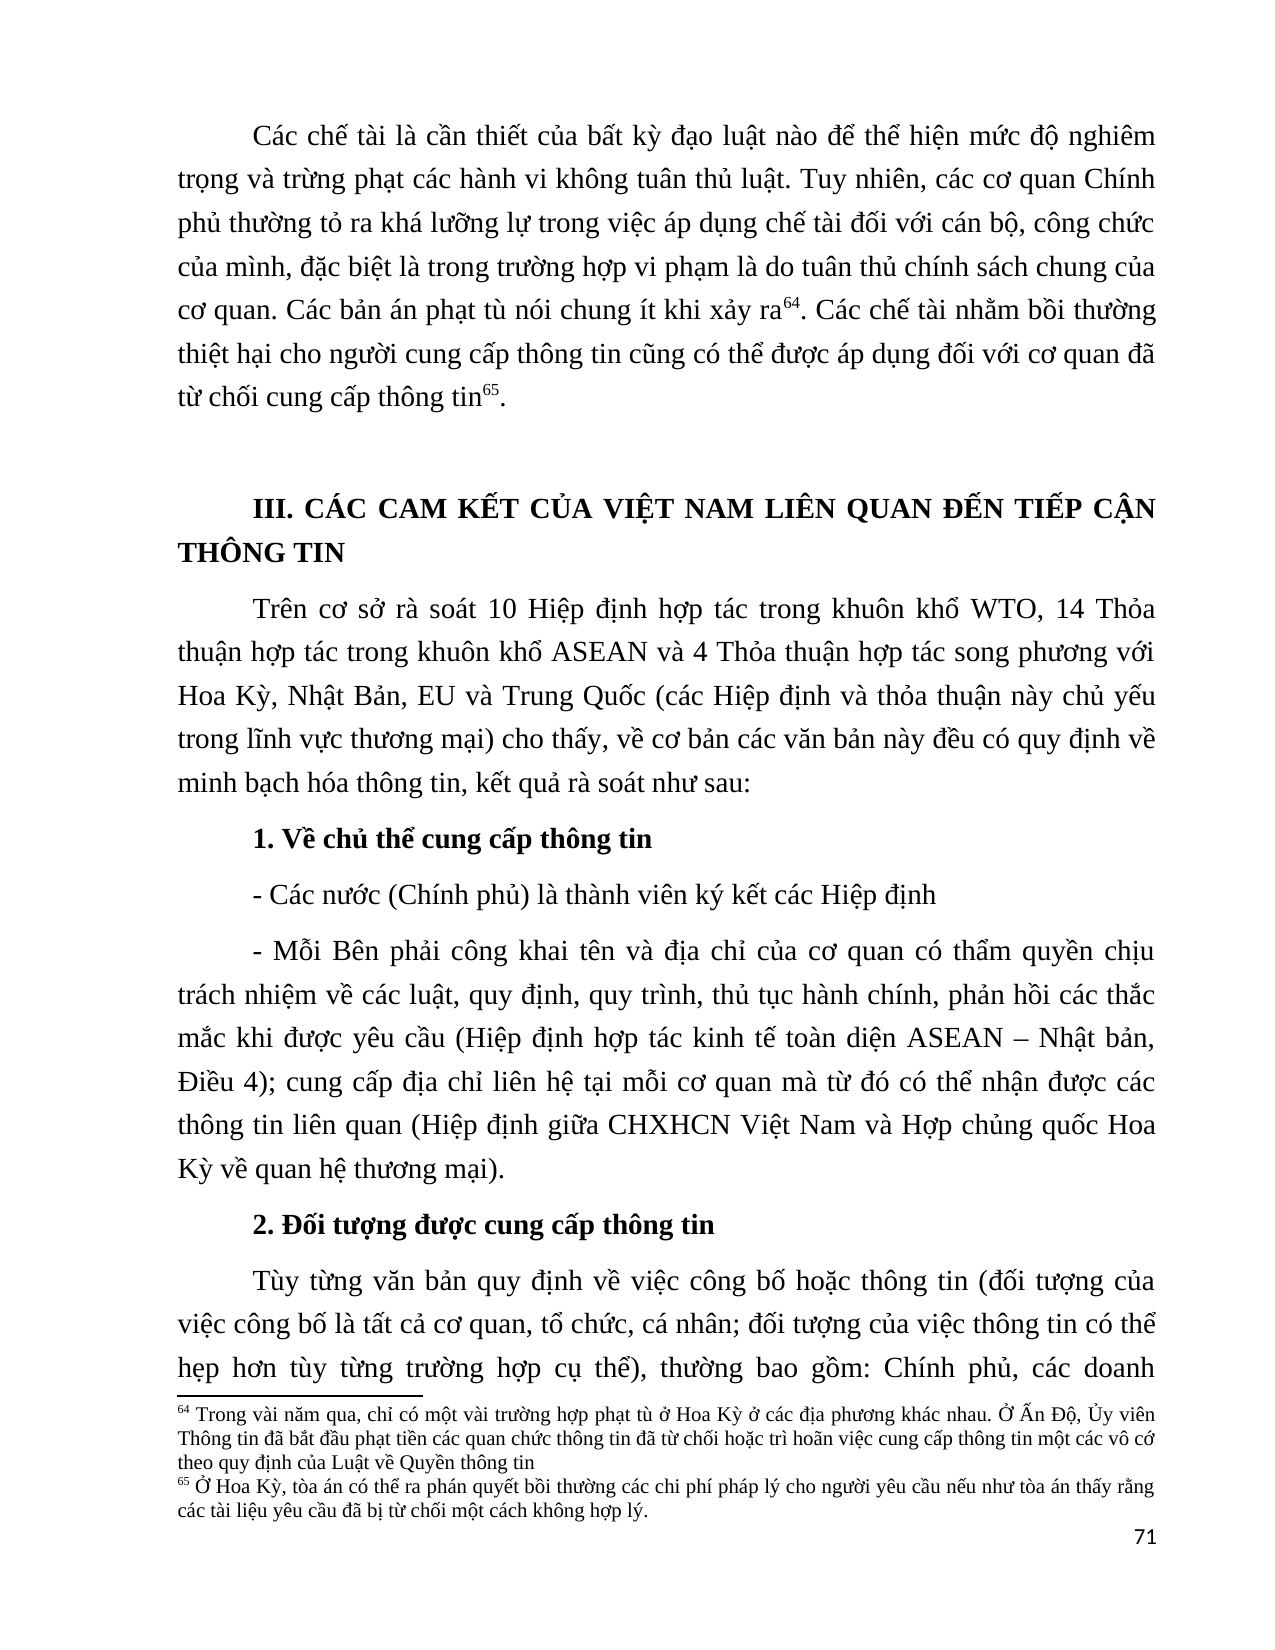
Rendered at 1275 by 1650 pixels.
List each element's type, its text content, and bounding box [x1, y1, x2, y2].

text 1. Về chủ thể cung cấp thông tin [177, 821, 1157, 855]
text 2. Đối tượng được cung cấp thông tin [177, 1207, 1157, 1241]
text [177, 1263, 1157, 1384]
text - Các nước (Chính phủ) là thành viên ký kết các Hiệp định [177, 877, 1157, 911]
text III. CÁC CAM KẾT CỦA VIỆT NAM LIÊN QUAN ĐẾN TIẾP CẬN THÔNG TIN [177, 491, 1157, 568]
text - Mỗi Bên phải công khai tên và địa chỉ của cơ quan có thẩm quyền chịu trách nhiệm về các luật, quy định, quy trình, thủ tục hành chính, phản hồi các thắc mắc khi được yêu cầu (Hiệp định hợp tác kinh tế toàn diện ASEAN – Nhật bản, Điều 4); cung cấp địa chỉ liên hệ tại mỗi cơ quan mà từ đó có thể nhận được các thông tin liên quan (Hiệp định giữa CHXHCN Việt Nam và Hợp chủng quốc Hoa Kỳ về quan hệ thương mại). [177, 933, 1157, 1184]
text Trên cơ sở rà soát 10 Hiệp định hợp tác trong khuôn khổ WTO, 14 Thỏa thuận hợp tác trong khuôn khổ ASEAN và 4 Thỏa thuận hợp tác song phương với Hoa Kỳ, Nhật Bản, EU và Trung Quốc (các Hiệp định và thỏa thuận này chủ yếu trong lĩnh vực thương mại) cho thấy, về cơ bản các văn bản này đều có quy định về minh bạch hóa thông tin, kết quả rà soát như sau: [177, 591, 1157, 799]
text Các chế tài là cần thiết của bất kỳ đạo luật nào để thể hiện mức độ nghiêm trọng và trừng phạt các hành vi không tuân thủ luật. Tuy nhiên, các cơ quan Chính phủ thường tỏ ra khá lưỡng lự trong việc áp dụng chế tài đối với cán bộ, công chức của mình, đặc biệt là trong trường hợp vi phạm là do tuân thủ chính sách chung của cơ quan. Các bản án phạt tù nói chung ít khi xảy ra. Các chế tài nhằm bồi thường thiệt hại cho người cung cấp thông tin cũng có thể được áp dụng đối với cơ quan đã từ chối cung cấp thông tin. [177, 118, 1157, 413]
